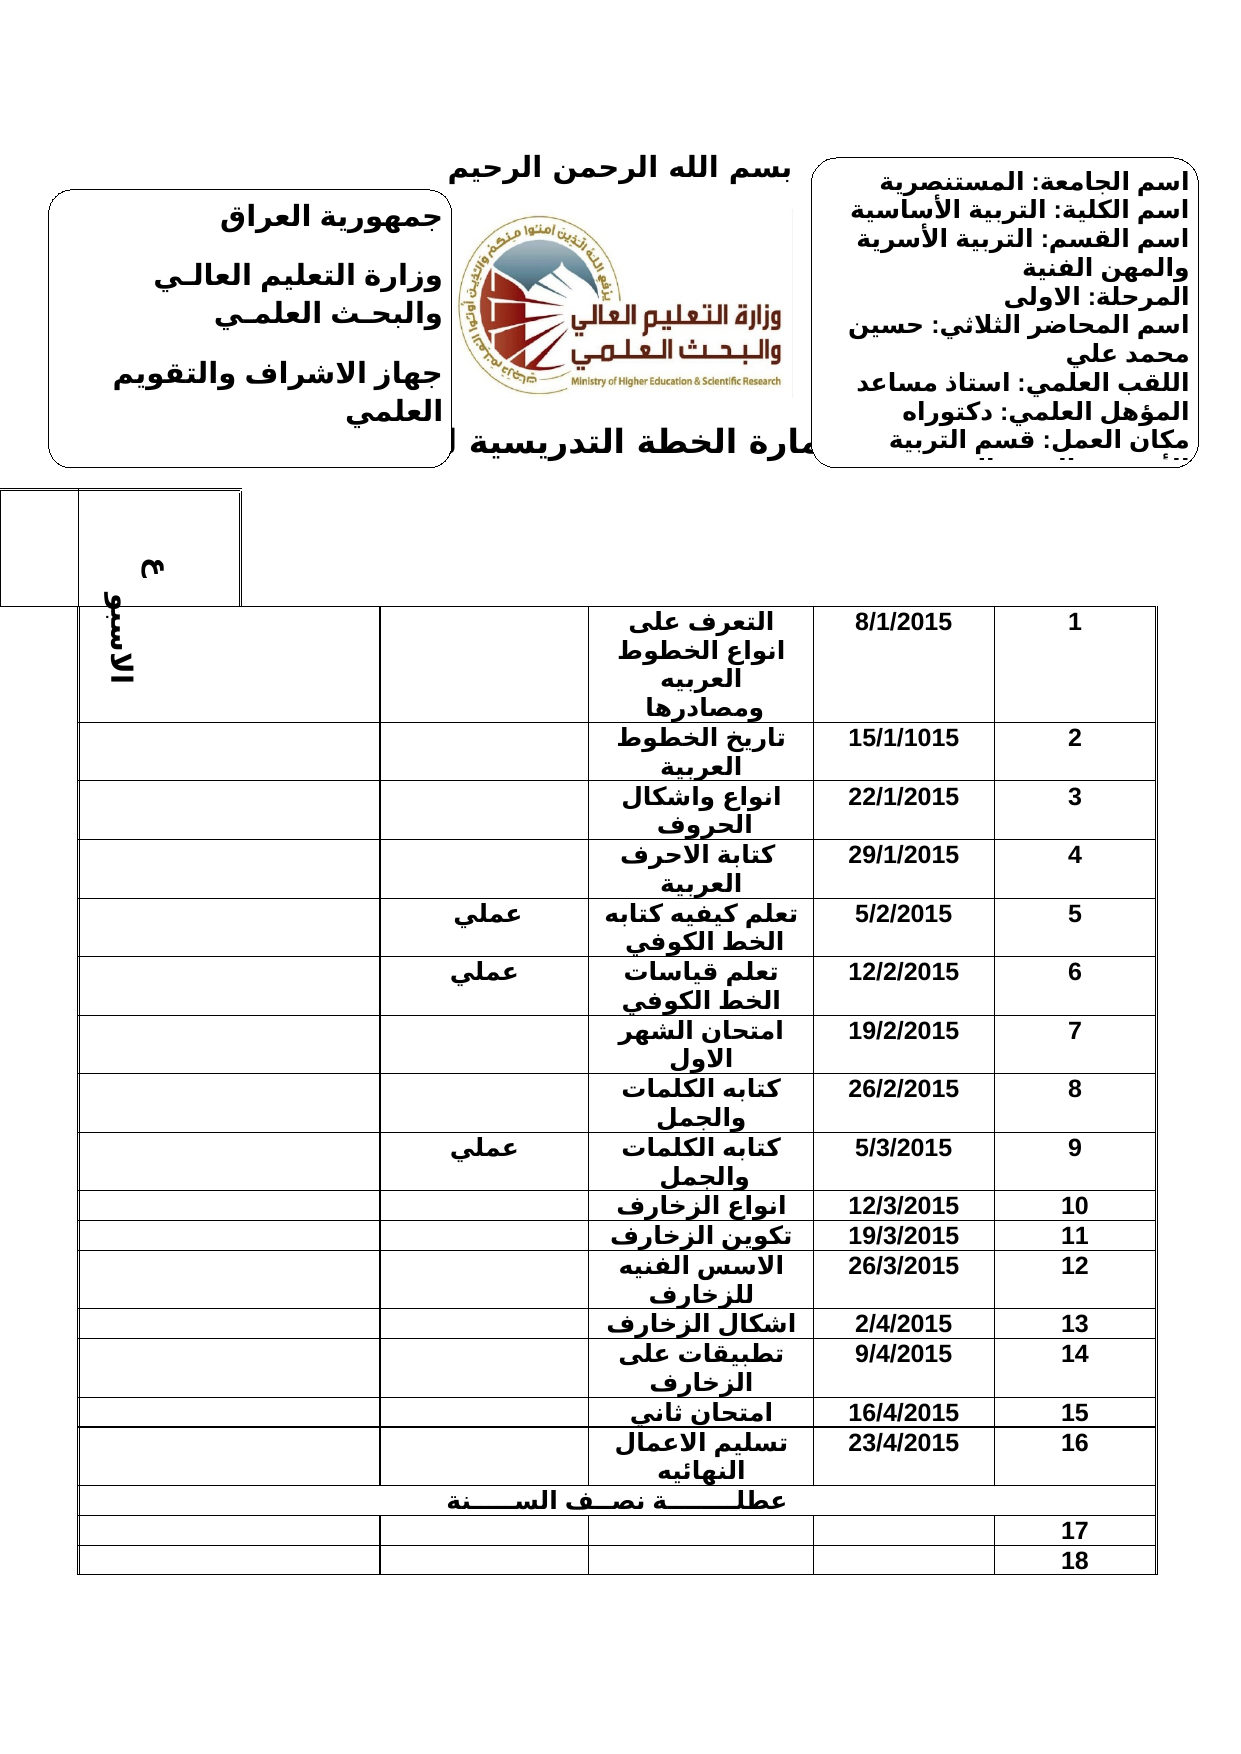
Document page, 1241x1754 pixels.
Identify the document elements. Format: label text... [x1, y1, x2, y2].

table_cell [80, 1191, 379, 1220]
table_cell 2/4/2015 [814, 1309, 994, 1338]
table_cell 5/2/2015 [814, 899, 994, 956]
table_cell [80, 1074, 379, 1132]
picture [452, 209, 795, 398]
table_cell [80, 957, 379, 1014]
table_cell 29/1/2015 [814, 840, 994, 897]
table_cell كتابه الكلمات والجمل [589, 1133, 813, 1190]
table_cell [381, 1428, 588, 1485]
table_cell [80, 1339, 379, 1397]
table_cell امتحان الشهر الاول [589, 1016, 813, 1073]
table_cell تكوين الزخارف [589, 1221, 813, 1250]
table_cell تاريخ الخطوط العربية [589, 723, 813, 780]
table_cell [814, 1546, 994, 1574]
table_cell انواع الزخارف [589, 1191, 813, 1220]
table_cell الاسس الفنيه للزخارف [589, 1251, 813, 1308]
table_cell 8/1/2015 [814, 607, 994, 722]
table_cell 3 [995, 781, 1155, 839]
table_cell تسليم الاعمال النهائيه [589, 1428, 813, 1485]
table_cell 6 [995, 957, 1155, 1014]
table_cell [381, 1016, 588, 1073]
table_cell [80, 607, 379, 722]
table_cell 5/3/2015 [814, 1133, 994, 1190]
table_cell [80, 723, 379, 780]
table_cell [80, 1516, 379, 1544]
table_cell [381, 781, 588, 839]
table_cell [589, 1546, 813, 1574]
table_cell [80, 1016, 379, 1073]
table_cell [381, 1221, 588, 1250]
table_cell 19/2/2015 [814, 1016, 994, 1073]
table_cell [80, 1309, 379, 1338]
table_cell [381, 1339, 588, 1397]
table_cell 1 [995, 607, 1155, 722]
table_cell تطبيقات على الزخارف [589, 1339, 813, 1397]
table_cell [381, 1191, 588, 1220]
table_cell تعلم كيفيه كتابه الخط الكوفي [589, 899, 813, 956]
table_cell 19/3/2015 [814, 1221, 994, 1250]
table_cell [80, 781, 379, 839]
table_cell 13 [995, 1309, 1155, 1338]
table_cell 4 [995, 840, 1155, 897]
text بسم الله الرحمن الرحيم [187, 150, 1053, 184]
table_cell تعلم قياسات الخط الكوفي [589, 957, 813, 1014]
table_cell [381, 1074, 588, 1132]
table_cell 10 [995, 1191, 1155, 1220]
table_cell 15 [995, 1398, 1155, 1426]
table_cell [80, 1133, 379, 1190]
table_cell 18 [995, 1546, 1155, 1574]
table_cell [381, 1546, 588, 1574]
table_cell عملي [381, 899, 588, 956]
text استمارة الخطة التدريسية للمادة [446, 422, 818, 461]
table_cell 12 [995, 1251, 1155, 1308]
table_cell [381, 1398, 588, 1426]
table_cell [381, 723, 588, 780]
table_cell 26/3/2015 [814, 1251, 994, 1308]
table_cell عملي [381, 957, 588, 1014]
table_cell انواع واشكال الحروف [589, 781, 813, 839]
table_cell [814, 1516, 994, 1544]
table_cell التعرف على انواع الخطوط العربيه ومصادرها [589, 607, 813, 722]
table_cell 12/2/2015 [814, 957, 994, 1014]
table_cell 17 [995, 1516, 1155, 1544]
table_cell عطلــــــــة نصــف الســـــنة [80, 1486, 1155, 1515]
table_cell 8 [995, 1074, 1155, 1132]
table_cell [381, 1251, 588, 1308]
table_cell [381, 840, 588, 897]
table_cell 14 [995, 1339, 1155, 1397]
table_cell 23/4/2015 [814, 1428, 994, 1485]
table_cell عملي [381, 1133, 588, 1190]
table_cell كتابة الاحرف العربية [589, 840, 813, 897]
table_cell 22/1/2015 [814, 781, 994, 839]
table_cell 12/3/2015 [814, 1191, 994, 1220]
table_cell [381, 607, 588, 722]
table_cell [80, 840, 379, 897]
table_cell 9 [995, 1133, 1155, 1190]
table_header الاسبوع [79, 491, 240, 606]
table_cell [381, 1516, 588, 1544]
table_cell [589, 1516, 813, 1544]
table_cell 2 [995, 723, 1155, 780]
table_cell [80, 1251, 379, 1308]
table_cell 26/2/2015 [814, 1074, 994, 1132]
table_cell 11 [995, 1221, 1155, 1250]
table_cell 5 [995, 899, 1155, 956]
table_cell 7 [995, 1016, 1155, 1073]
table_cell [80, 1398, 379, 1426]
table_cell 16/4/2015 [814, 1398, 994, 1426]
table_cell [80, 1428, 379, 1485]
table_cell 16 [995, 1428, 1155, 1485]
table_cell [381, 1309, 588, 1338]
table_cell اشكال الزخارف [589, 1309, 813, 1338]
table_cell 9/4/2015 [814, 1339, 994, 1397]
table_cell كتابه الكلمات والجمل [589, 1074, 813, 1132]
table_cell 15/1/1015 [814, 723, 994, 780]
table_cell [80, 1546, 379, 1574]
table_cell امتحان ثاني [589, 1398, 813, 1426]
table_cell [80, 899, 379, 956]
table_cell [80, 1221, 379, 1250]
